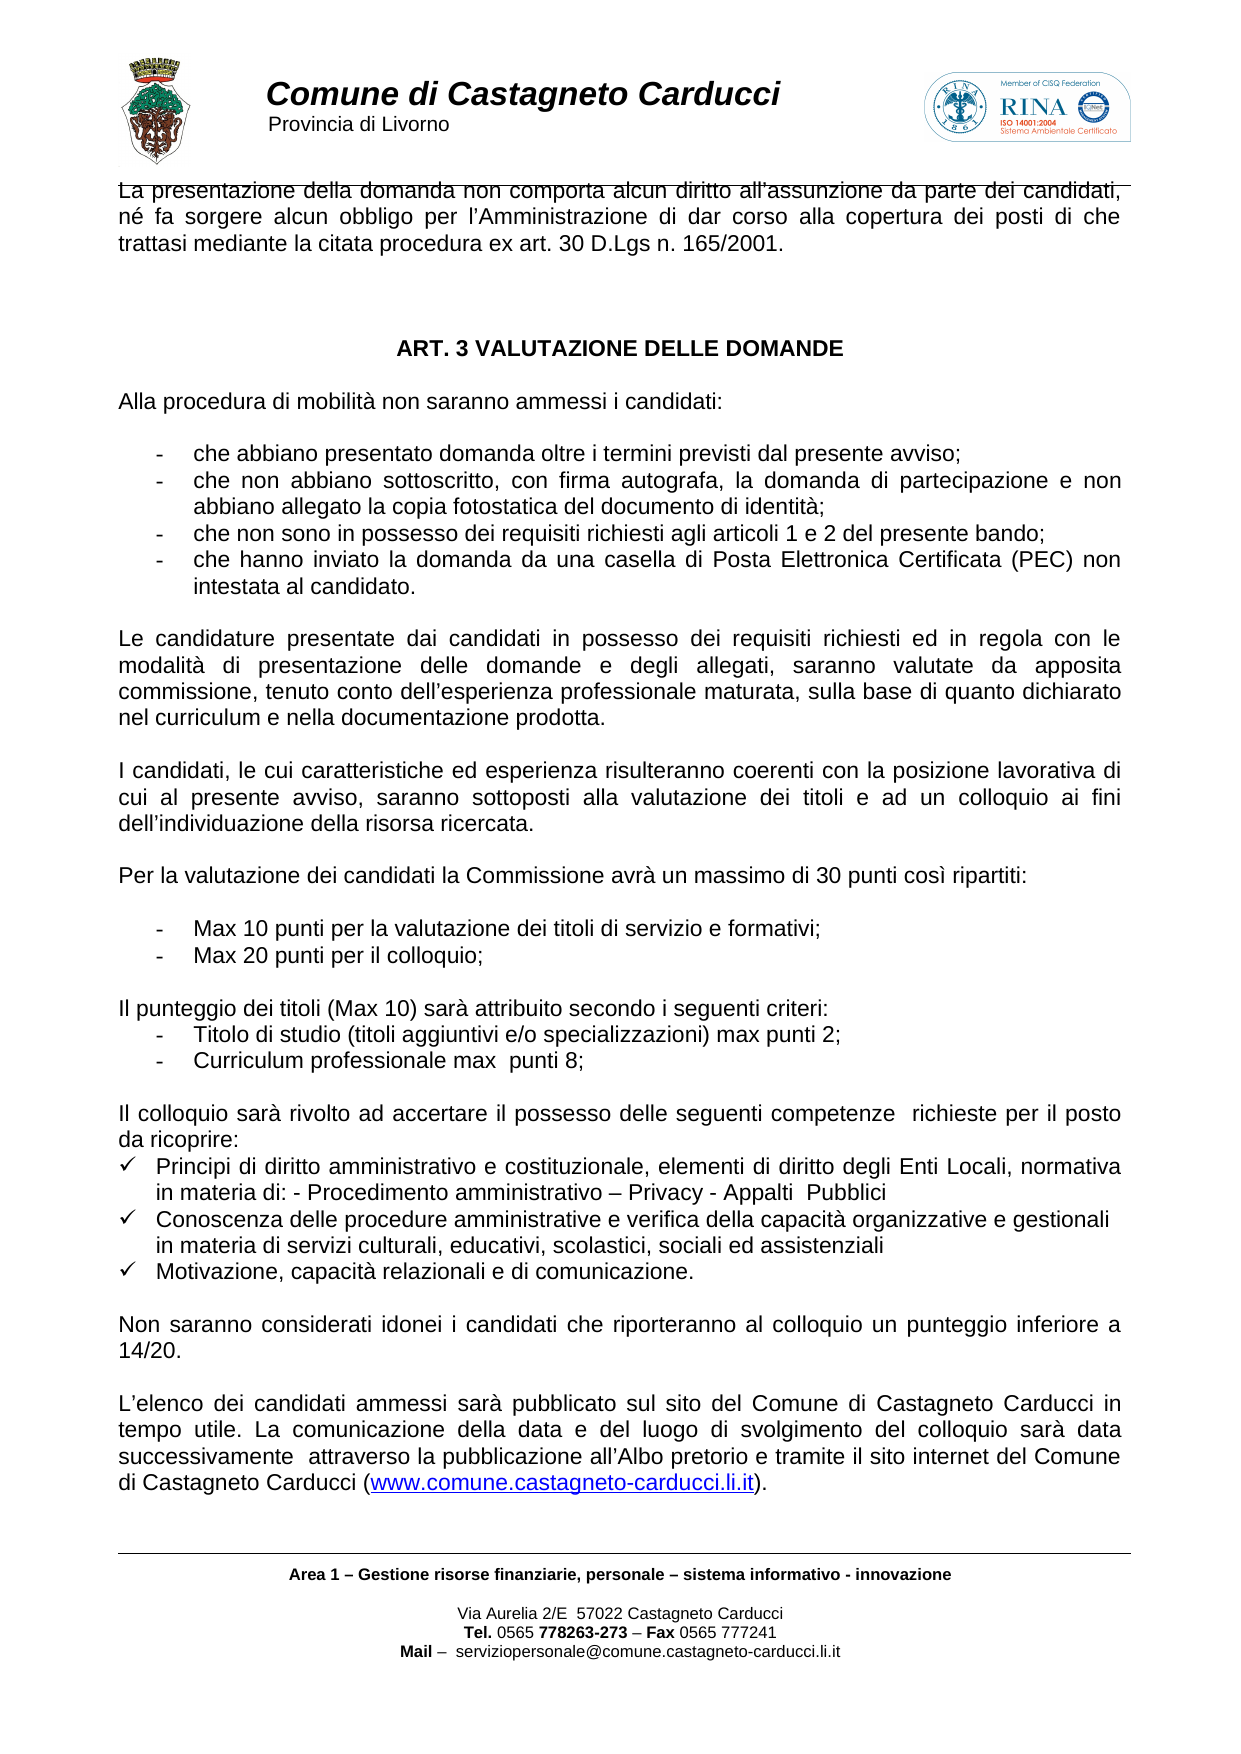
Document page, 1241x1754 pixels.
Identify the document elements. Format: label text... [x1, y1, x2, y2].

text Per la valutazione dei candidati la Commissione avrà un massimo di 30 punti così ripartiti: [118, 862, 1122, 889]
text La presentazione della domanda non comporta alcun diritto all’assunzione da parte dei candidati, né fa sorgere alcun obbligo per l’Amministrazione di dar corso alla copertura dei posti di che trattasi mediante la citata procedura ex art. 30 D.Lgs n. 165/2001. [118, 177, 1122, 256]
list che non abbiano sottoscritto, con firma autografa, la domanda di partecipazione e non abbiano allegato la copia fotostatica del documento di identità; [156, 467, 1122, 520]
list che abbiano presentato domanda oltre i termini previsti dal presente avviso; [156, 440, 1122, 467]
text ART. 3 VALUTAZIONE DELLE DOMANDE [118, 335, 1122, 361]
list Curriculum professionale max punti 8; [156, 1047, 1122, 1074]
list Principi di diritto amministrativo e costituzionale, elementi di diritto degli Enti Locali, normativa in materia di: - Procedimento amministrativo – Privacy - Appalti Pubblici [118, 1153, 1122, 1206]
picture [118, 53, 192, 167]
list Motivazione, capacità relazionali e di comunicazione. [118, 1258, 1122, 1284]
text I candidati, le cui caratteristiche ed esperienza risulteranno coerenti con la posizione lavorativa di cui al presente avviso, saranno sottoposti alla valutazione dei titoli e ad un colloquio ai fini dell’individuazione della risorsa ricercata. [118, 757, 1122, 836]
text Non saranno considerati idonei i candidati che riporteranno al colloquio un punteggio inferiore a 14/20. [118, 1311, 1122, 1364]
text Le candidature presentate dai candidati in possesso dei requisiti richiesti ed in regola con le modalità di presentazione delle domande e degli allegati, saranno valutate da apposita commissione, tenuto conto dell’esperienza professionale maturata, sulla base di quanto dichiarato nel curriculum e nella documentazione prodotta. [118, 625, 1122, 731]
list Titolo di studio (titoli aggiuntivi e/o specializzazioni) max punti 2; [156, 1021, 1122, 1047]
text Alla procedura di mobilità non saranno ammessi i candidati: [118, 388, 1122, 414]
text Il punteggio dei titoli (Max 10) sarà attribuito secondo i seguenti criteri: [118, 994, 1122, 1021]
list Max 10 punti per la valutazione dei titoli di servizio e formativi; [156, 915, 1122, 942]
picture [924, 72, 1131, 142]
list Conoscenza delle procedure amministrative e verifica della capacità organizzative e gestionali in materia di servizi culturali, educativi, scolastici, sociali ed assistenziali [118, 1206, 1122, 1258]
text Il colloquio sarà rivolto ad accertare il possesso delle seguenti competenze richieste per il posto da ricoprire: [118, 1100, 1122, 1153]
list che hanno inviato la domanda da una casella di Posta Elettronica Certificata (PEC) non intestata al candidato. [156, 546, 1122, 599]
list Max 20 punti per il colloquio; [156, 942, 1122, 968]
text L’elenco dei candidati ammessi sarà pubblicato sul sito del Comune di Castagneto Carducci in tempo utile. La comunicazione della data e del luogo di svolgimento del colloquio sarà data successivamente attraverso la pubblicazione all’Albo pretorio e tramite il sito internet del Comune di Castagneto Carducci (www.comune.castagneto-carducci.li.it). [118, 1390, 1122, 1495]
list che non sono in possesso dei requisiti richiesti agli articoli 1 e 2 del presente bando; [156, 520, 1122, 546]
